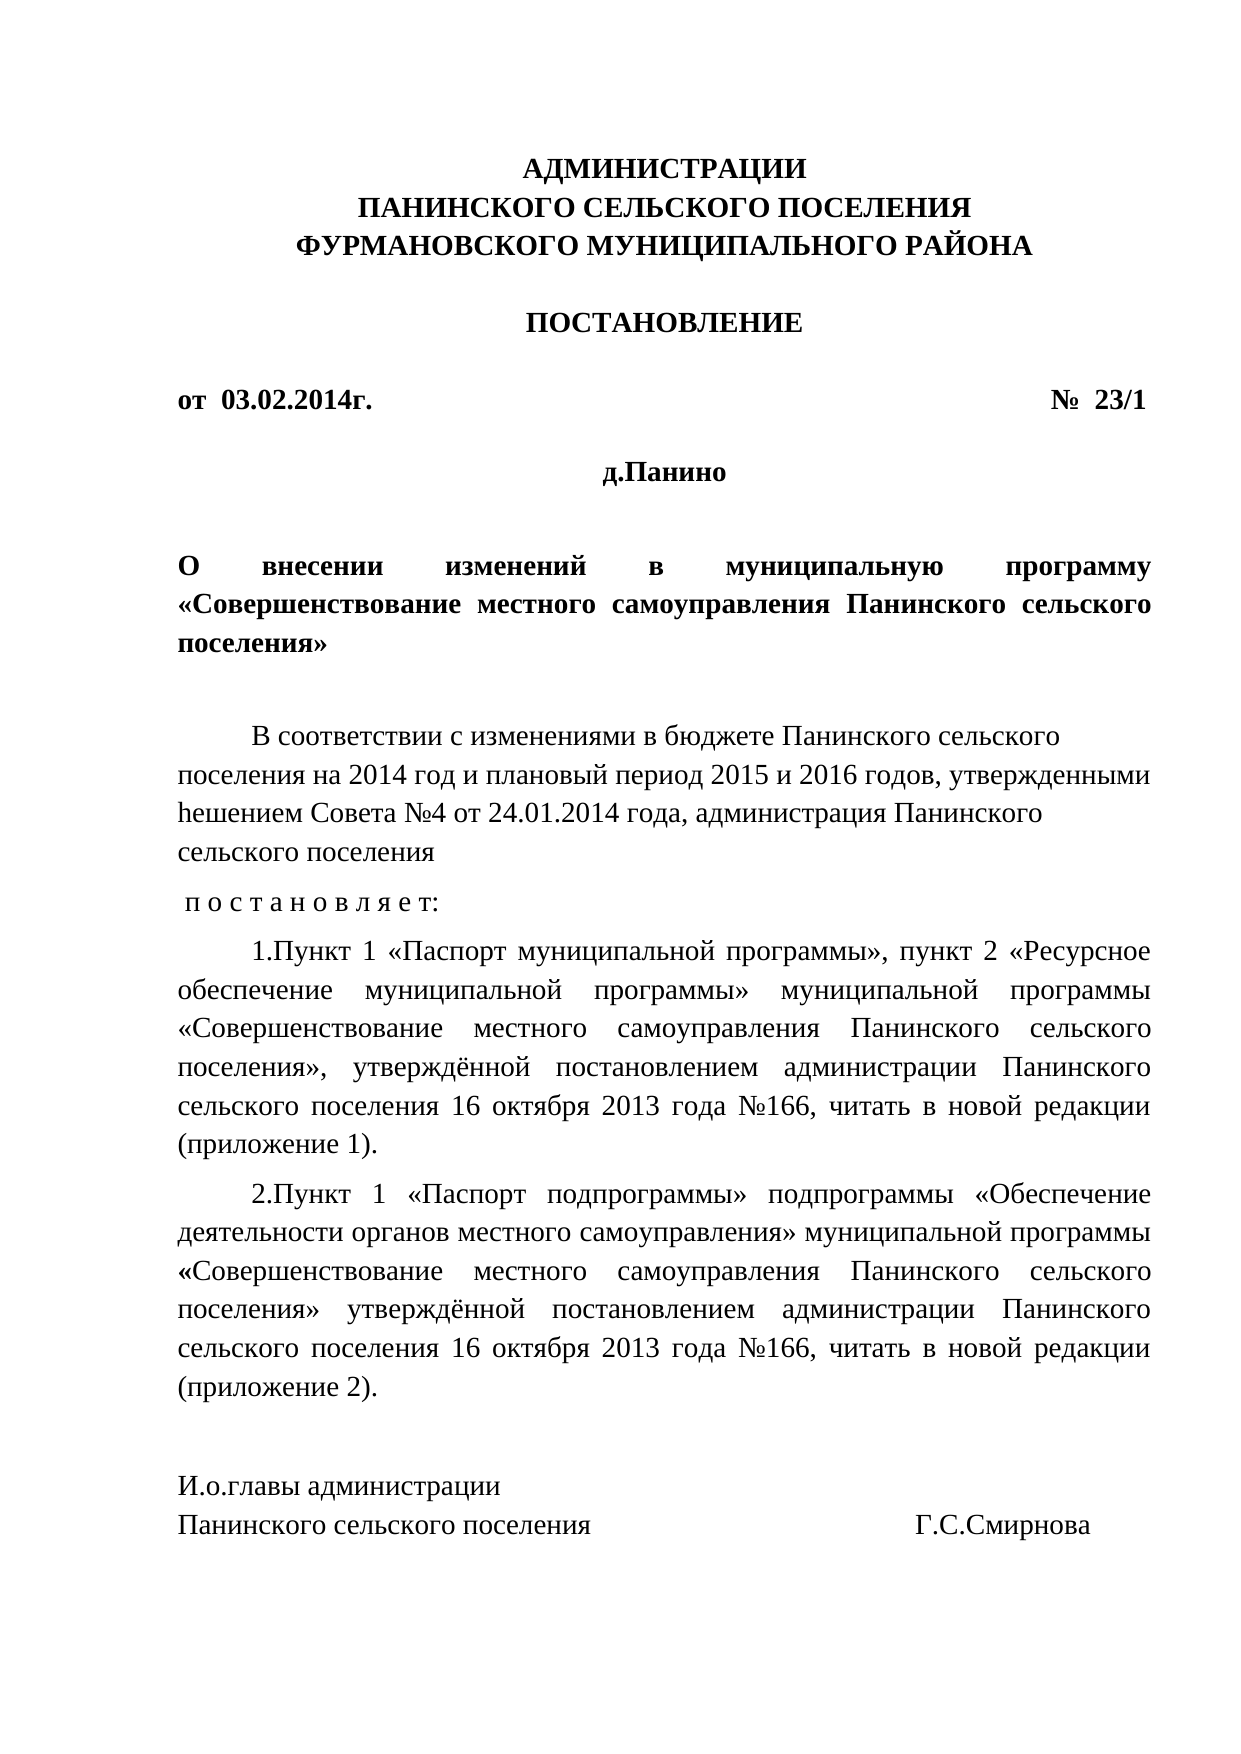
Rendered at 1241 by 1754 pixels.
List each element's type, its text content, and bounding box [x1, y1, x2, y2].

text О внесении изменений в муниципальную программу «Совершенствование местного самоуправления Панинского сельского поселения» [177, 548, 1152, 659]
text АДМИНИСТРАЦИИ [177, 151, 1152, 185]
text 1.Пункт 1 «Паспорт муниципальной программы», пункт 2 «Ресурсное обеспечение муниципальной программы» муниципальной программы «Совершенствование местного самоуправления Панинского сельского поселения», утверждённой постановлением администрации Панинского сельского поселения 16 октября 2013 года №166, читать в новой редакции (приложение 1). [177, 933, 1152, 1160]
text д.Панино [177, 454, 1152, 487]
text И.о.главы администрации [177, 1468, 1152, 1502]
text 2.Пункт 1 «Паспорт подпрограммы» подпрограммы «Обеспечение деятельности органов местного самоуправления» муниципальной программы «Совершенствование местного самоуправления Панинского сельского поселения» утверждённой постановлением администрации Панинского сельского поселения 16 октября 2013 года №166, читать в новой редакции (приложение 2). [177, 1176, 1152, 1402]
text ПОСТАНОВЛЕНИЕ [177, 305, 1152, 339]
text ПАНИНСКОГО СЕЛЬСКОГО ПОСЕЛЕНИЯ [177, 190, 1152, 223]
text Панинского сельского поселения Г.С.Смирнова [177, 1507, 1152, 1540]
text ФУРМАНОВСКОГО МУНИЦИПАЛЬНОГО РАЙОНА [177, 228, 1152, 262]
text В соответствии с изменениями в бюджете Панинского сельского поселения на 2014 год и плановый период 2015 и 2016 годов, утвержденными hешением Совета №4 от 24.01.2014 года, администрация Панинского сельского поселения [177, 718, 1152, 867]
text п о с т а н о в л я е т: [177, 884, 1152, 917]
text от 03.02.2014г. № 23/1 [177, 382, 1152, 416]
